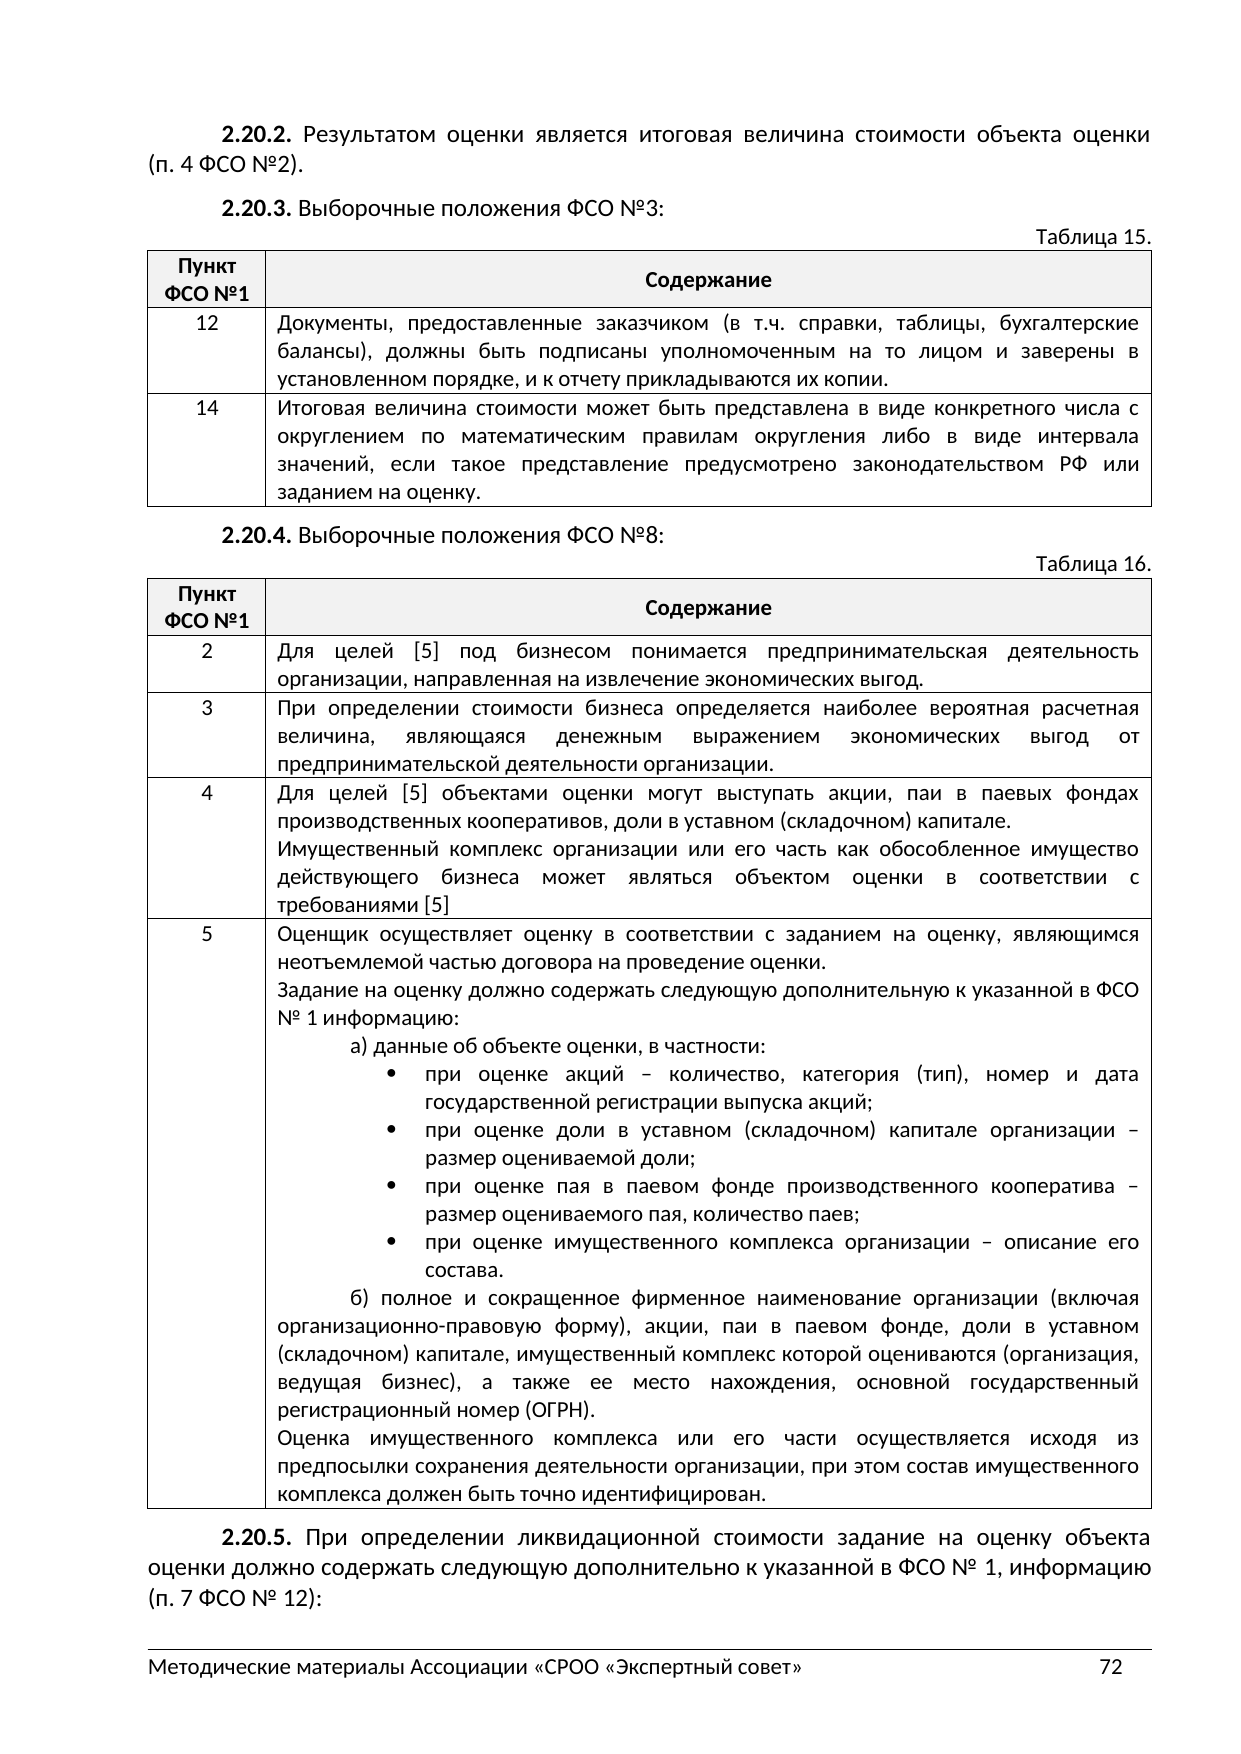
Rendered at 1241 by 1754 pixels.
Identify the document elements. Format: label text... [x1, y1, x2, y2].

table_header Содержание [266, 579, 1151, 635]
text 2.20.5. При определении ликвидационной стоимости задание на оценку объекта оценки должно содержать следующую дополнительно к указанной в ФСО № 1, информацию (п. 7 ФСО № 12): [148, 1521, 1152, 1613]
table_cell 12 [148, 308, 265, 392]
text 2.20.4. Выборочные положения ФСО №8: [148, 519, 1152, 549]
table_cell 5 [148, 919, 265, 1507]
table_cell При определении стоимости бизнеса определяется наиболее вероятная расчетная величина, являющаяся денежным выражением экономических выгод от предпринимательской деятельности организации. [266, 693, 1151, 777]
table_cell Для целей [5] объектами оценки могут выступать акции, паи в паевых фондах производственных кооперативов, доли в уставном (складочном) капитале. Имущественный комплекс организации или его часть как обособленное имущество действующего бизнеса может являться объектом оценки в соответствии с требованиями [5] [266, 778, 1151, 918]
table_cell 3 [148, 693, 265, 777]
table_cell Итоговая величина стоимости может быть представлена в виде конкретного числа с округлением по математическим правилам округления либо в виде интервала значений, если такое представление предусмотрено законодательством РФ или заданием на оценку. [266, 394, 1151, 506]
table_cell Оценщик осуществляет оценку в соответствии с заданием на оценку, являющимся неотъемлемой частью договора на проведение оценки. Задание на оценку должно содержать следующую дополнительную к указанной в ФСО № 1 информацию: а) данные об объекте оценки, в частности: при оценке акций – количество, категория (тип), номер и дата государственной регистрации выпуска акций; при оценке доли в уставном (складочном) капитале организации – размер оцениваемой доли; при оценке пая в паевом фонде производственного кооператива – размер оцениваемого пая, количество паев; при оценке имущественного комплекса организации – описание его состава. б) полное и сокращенное фирменное наименование организации (включая организационно-правовую форму), акции, паи в паевом фонде, доли в уставном (складочном) капитале, имущественный комплекс которой оцениваются (организация, ведущая бизнес), а также ее место нахождения, основной государственный регистрационный номер (ОГРН). Оценка имущественного комплекса или его части осуществляется исходя из предпосылки сохранения деятельности организации, при этом состав имущественного комплекса должен быть точно идентифицирован. [266, 919, 1151, 1507]
table_header Пункт ФСО №1 [148, 251, 265, 307]
text Таблица 16. [148, 549, 1152, 578]
text Таблица 15. [148, 222, 1152, 250]
table_cell Для целей [5] под бизнесом понимается предпринимательская деятельность организации, направленная на извлечение экономических выгод. [266, 636, 1151, 692]
table_cell 4 [148, 778, 265, 918]
table_cell 14 [148, 394, 265, 506]
text 2.20.2. Результатом оценки является итоговая величина стоимости объекта оценки (п. 4 ФСО №2). [148, 118, 1152, 179]
table_cell 2 [148, 636, 265, 692]
table_header Содержание [266, 251, 1151, 307]
text 2.20.3. Выборочные положения ФСО №3: [148, 192, 1152, 222]
table_cell Документы, предоставленные заказчиком (в т.ч. справки, таблицы, бухгалтерские балансы), должны быть подписаны уполномоченным на то лицом и заверены в установленном порядке, и к отчету прикладываются их копии. [266, 308, 1151, 392]
table_header Пункт ФСО №1 [148, 579, 265, 635]
